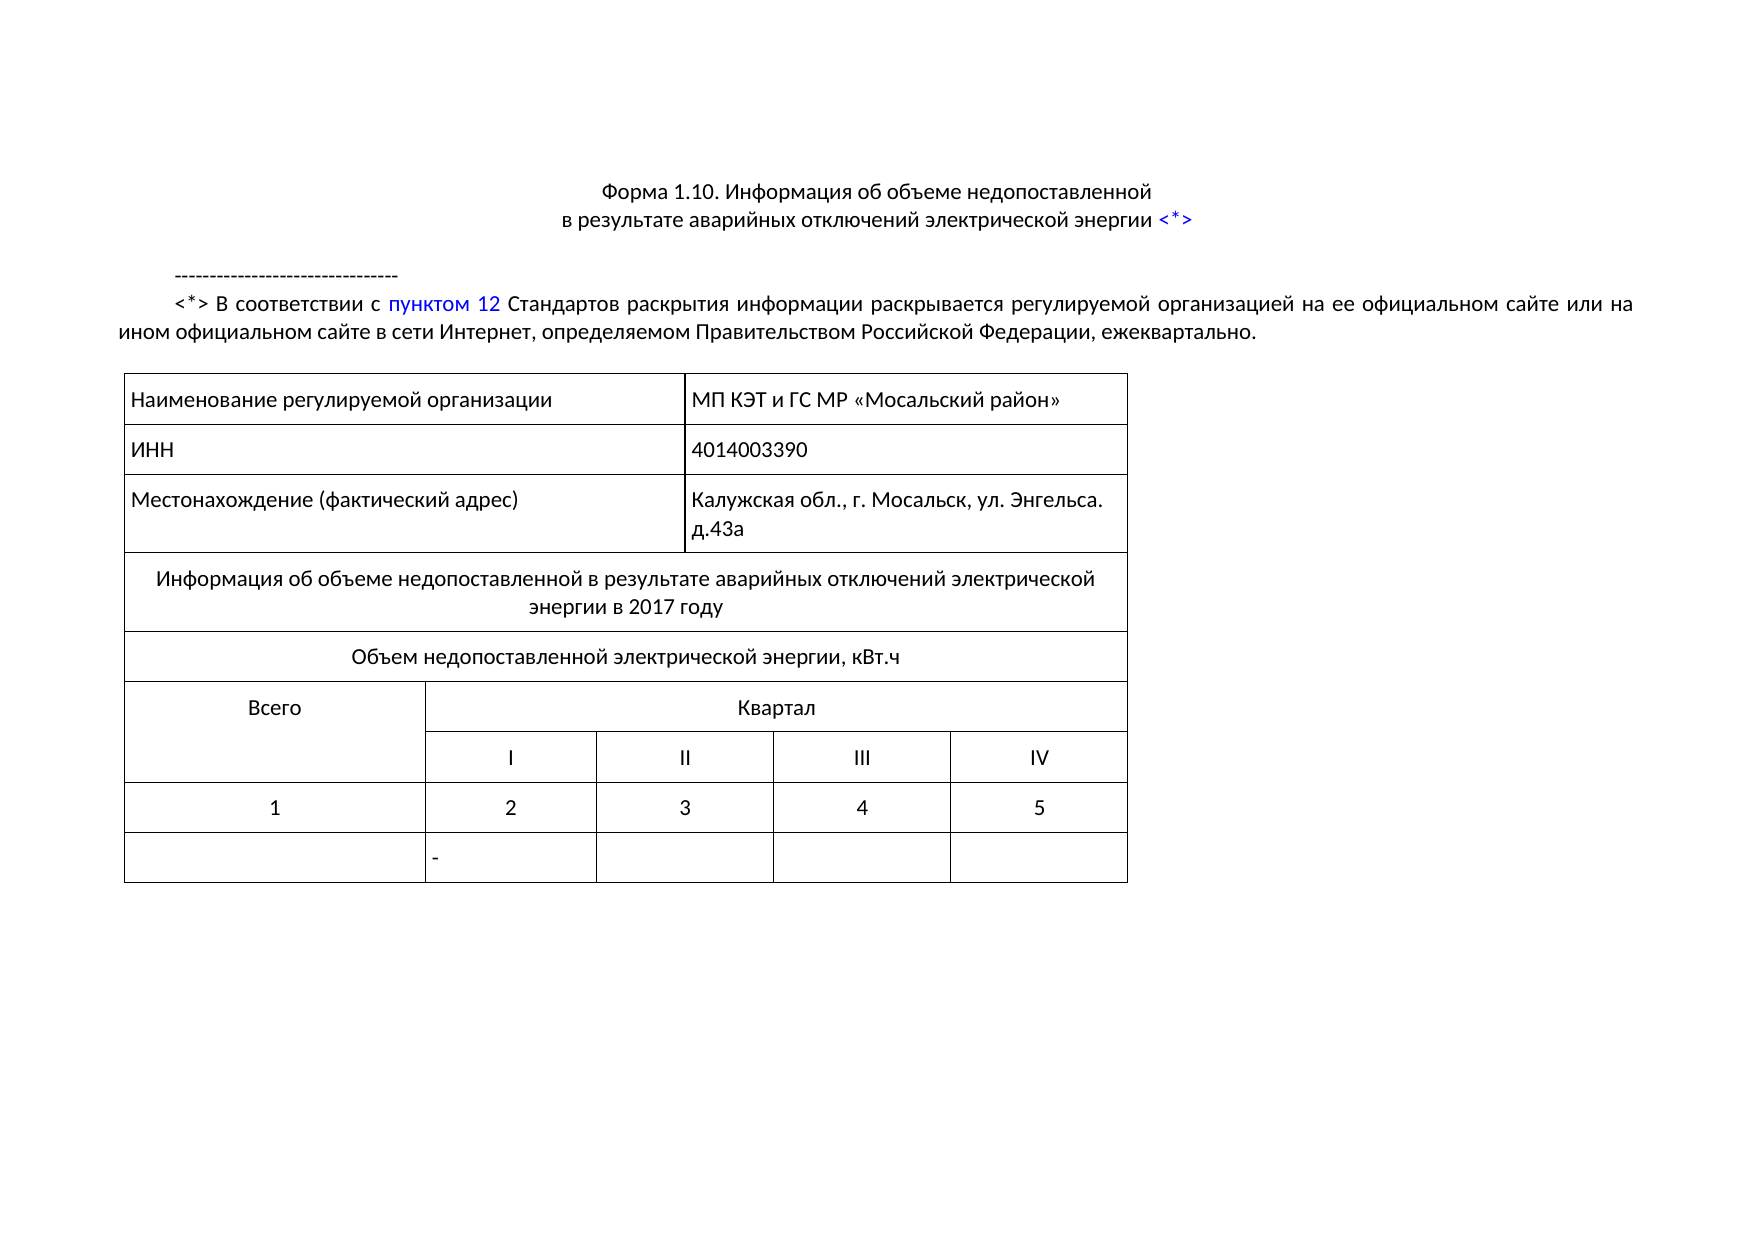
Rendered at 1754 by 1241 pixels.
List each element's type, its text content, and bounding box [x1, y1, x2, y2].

text <*> В соответствии с пунктом 12 Стандартов раскрытия информации раскрывается регулируемой организацией на ее официальном сайте или на ином официальном сайте в сети Интернет, определяемом Правительством Российской Федерации, ежеквартально. [118, 289, 1636, 345]
text -------------------------------- [118, 261, 1636, 289]
table_cell 2 [426, 783, 596, 832]
table_cell 1 [125, 783, 425, 832]
table_header МП КЭТ и ГС МР «Мосальский район» [686, 374, 1127, 424]
table_cell Информация об объеме недопоставленной в результате аварийных отключений электрической энергии в 2017 году [125, 553, 1127, 631]
table_cell IV [951, 732, 1127, 782]
table_cell Местонахождение (фактический адрес) [125, 475, 684, 552]
table_cell 5 [951, 783, 1127, 832]
table_cell [125, 833, 425, 882]
table_cell Квартал [426, 682, 1127, 731]
table_cell 4014003390 [686, 425, 1127, 474]
table_cell Объем недопоставленной электрической энергии, кВт.ч [125, 632, 1127, 681]
table_cell Всего [125, 682, 425, 782]
table_cell [774, 833, 950, 882]
table_cell 4 [774, 783, 950, 832]
table_cell III [774, 732, 950, 782]
table_cell 3 [597, 783, 773, 832]
text Форма 1.10. Информация об объеме недопоставленной [118, 177, 1636, 205]
table_cell ИНН [125, 425, 684, 474]
text в результате аварийных отключений электрической энергии <*> [118, 205, 1636, 233]
table_cell - [426, 833, 596, 882]
table_cell Калужская обл., г. Мосальск, ул. Энгельса. д.43а [686, 475, 1127, 552]
table_cell I [426, 732, 596, 782]
table_cell [951, 833, 1127, 882]
table_cell II [597, 732, 773, 782]
table_header Наименование регулируемой организации [125, 374, 684, 424]
table_cell [597, 833, 773, 882]
